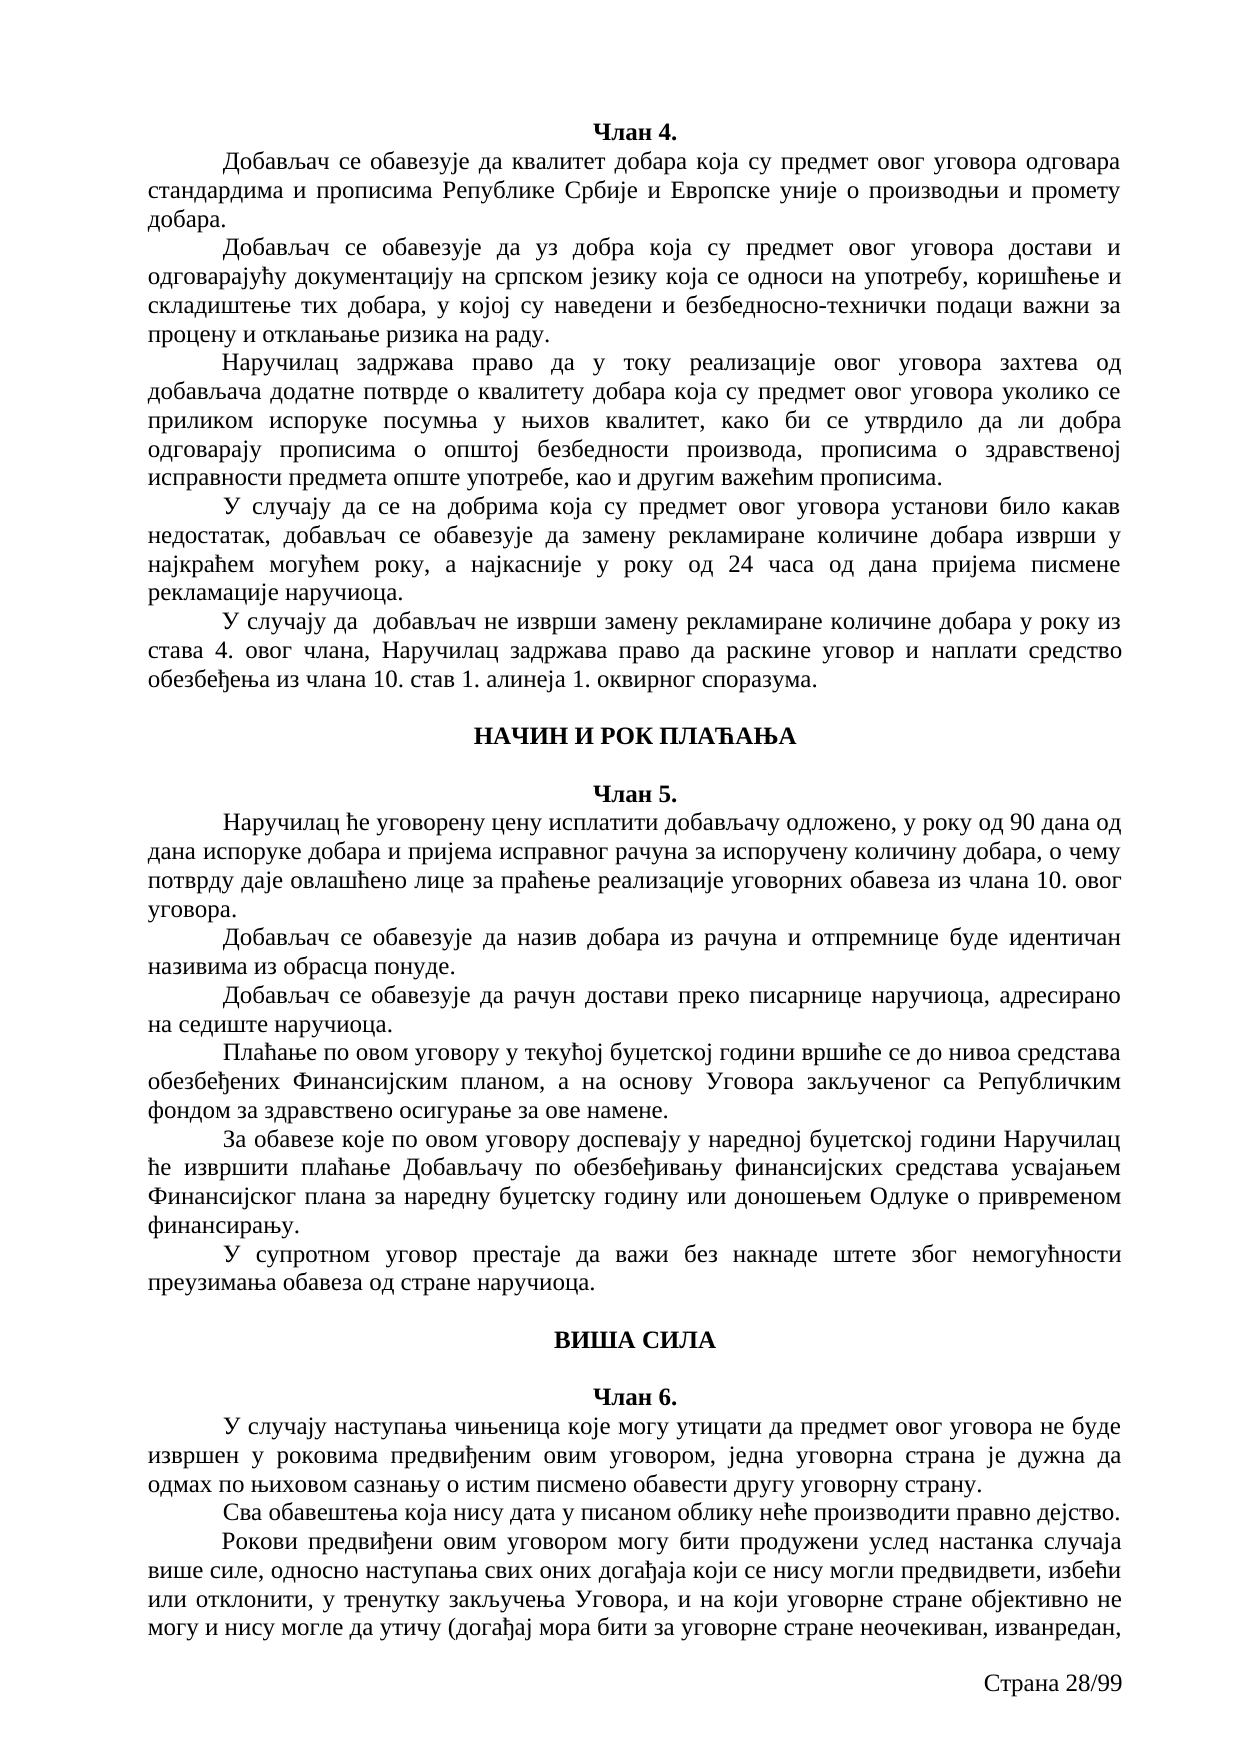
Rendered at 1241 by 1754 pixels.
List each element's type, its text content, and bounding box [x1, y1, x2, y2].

text Плаћање по овом уговору у текућој буџетској години вршиће се до нивоа средстава обезбеђених Финансијским планом, а на основу Уговора закљученог са Републичким фондом за здравствено осигурање за ове намене. [148, 1037, 1122, 1124]
text Члан 6. [148, 1382, 1122, 1411]
text Члан 5. [148, 779, 1122, 807]
text У случају наступања чињеница које могу утицати да предмет овог уговора не буде извршен у роковима предвиђеним овим уговором, једна уговорна страна је дужна да одмах по њиховом сазнању о истим писмено обавести другу уговорну страну. [148, 1411, 1122, 1497]
text Добављач се обавезује да рачун достави преко писарнице наручиоца, адресирано на седиште наручиоца. [148, 980, 1122, 1037]
text Добављач се обавезује да уз добра која су предмет овог уговора достави и одговарајућу документацију на српском језику која се односи на употребу, коришћење и складиштење тих добара, у којој су наведени и безбедносно-технички подаци важни за процену и отклањање ризика на раду. [148, 232, 1122, 347]
text ВИША СИЛА [148, 1325, 1122, 1354]
text Члан 4. [148, 117, 1122, 146]
text У случају да се на добрима која су предмет овог уговора установи било какав недостатак, добављач се обавезује да замену рекламиране количине добара изврши у најкраћем могућем року, а најкасније у року од 24 часа од дана пријема писмене рекламације наручиоца. [148, 491, 1122, 606]
text У супротном уговор престаје да важи без накнаде штете због немогућности преузимања обавеза од стране наручиоца. [148, 1239, 1122, 1296]
text У случају да добављач не изврши замену рекламиране количине добара у року из става 4. овог члана, Наручилац задржава право да раскине уговор и наплати средство обезбеђења из члана 10. став 1. алинеја 1. оквирног споразума. [148, 606, 1122, 692]
text Наручилац ће уговорену цену исплатити добављачу одложено, у року од 90 дана од дана испоруке добара и пријема исправног рачуна за испоручену количину добара, о чему потврду даје овлашћено лице за праћење реализације уговорних обавеза из члана 10. овог уговора. [148, 807, 1122, 922]
text Добављач се обавезује да квалитет добара која су предмет овог уговора одговара стандардима и прописима Републике Србије и Европске уније о производњи и промету добара. [148, 146, 1122, 232]
text Сва обавештења која нису дата у писаном облику неће производити правно дејство. [148, 1497, 1122, 1526]
text За обавезе које по овом уговору доспевају у наредној буџетској години Наручилац ће извршити плаћање Добављачу по обезбеђивању финансијских средстава усвајањем Финансијског плана за наредну буџетску годину или доношењем Одлуке о привременом финансирању. [148, 1124, 1122, 1239]
text НАЧИН И РОК ПЛАЋАЊА [148, 721, 1122, 750]
text Добављач се обавезује да назив добара из рачуна и отпремнице буде идентичан називима из обрасца понуде. [148, 922, 1122, 980]
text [148, 1526, 1122, 1613]
text Наручилац задржава право да у току реализације овог уговора захтева од добављача додатне потврде о квалитету добара која су предмет овог уговора уколико се приликом испоруке посумња у њихов квалитет, како би се утврдило да ли добра одговарају прописима о општој безбедности производа, прописима о здравственој исправности предмета опште употребе, као и другим важећим прописима. [148, 347, 1122, 491]
